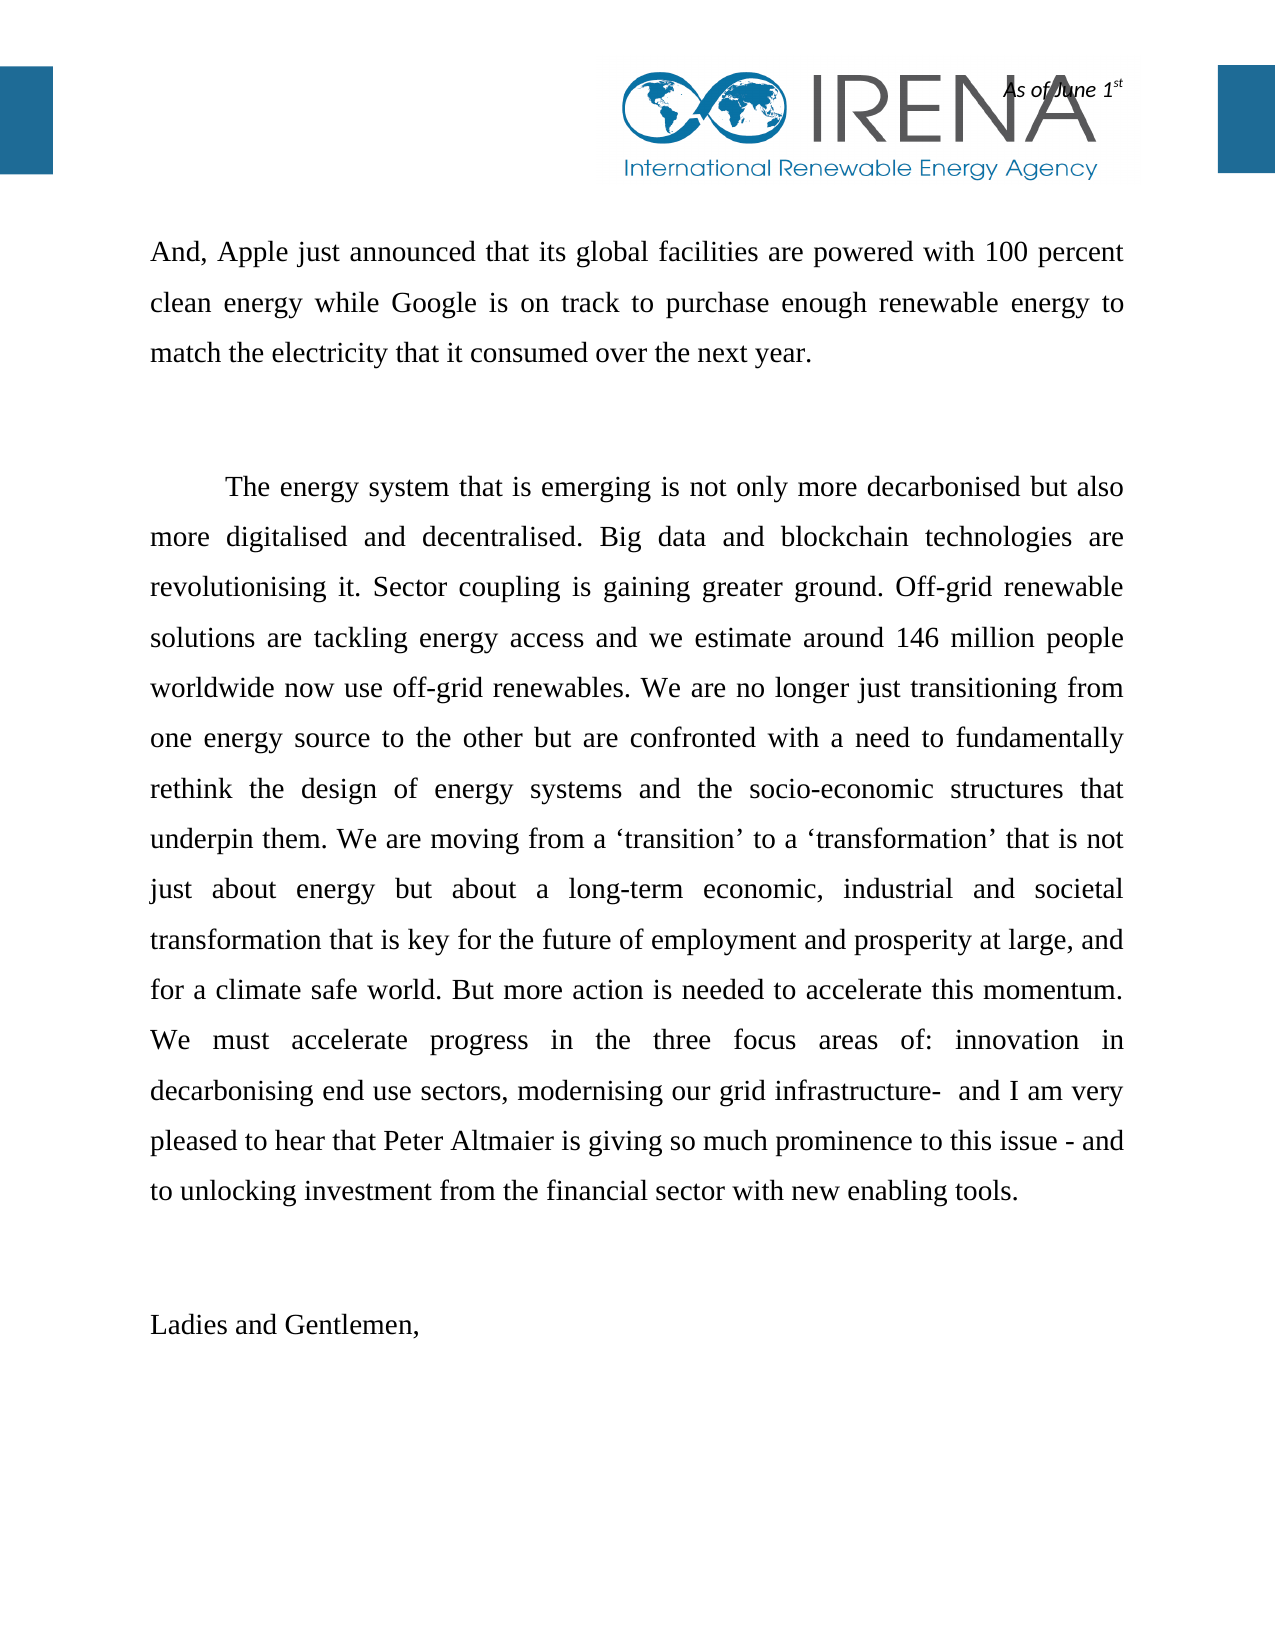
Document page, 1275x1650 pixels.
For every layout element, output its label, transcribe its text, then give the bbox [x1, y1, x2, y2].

text The energy system that is emerging is not only more decarbonised but also more digitalised and decentralised. Big data and blockchain technologies are revolutionising it. Sector coupling is gaining greater ground. Off-grid renewable solutions are tackling energy access and we estimate around 146 million people worldwide now use off-grid renewables. We are no longer just transitioning from one energy source to the other but are confronted with a need to fundamentally rethink the design of energy systems and the socio-economic structures that underpin them. We are moving from a ‘transition’ to a ‘transformation’ that is not just about energy but about a long-term economic, industrial and societal transformation that is key for the future of employment and prosperity at large, and for a climate safe world. But more action is needed to accelerate this momentum. We must accelerate progress in the three focus areas of: innovation in decarbonising end use sectors, modernising our grid infrastructure- and I am very pleased to hear that Peter Altmaier is giving so much prominence to this issue - and to unlocking investment from the financial sector with new enabling tools. [150, 469, 1125, 1207]
picture [596, 55, 1141, 185]
text Ladies and Gentlemen, [150, 1307, 1125, 1341]
